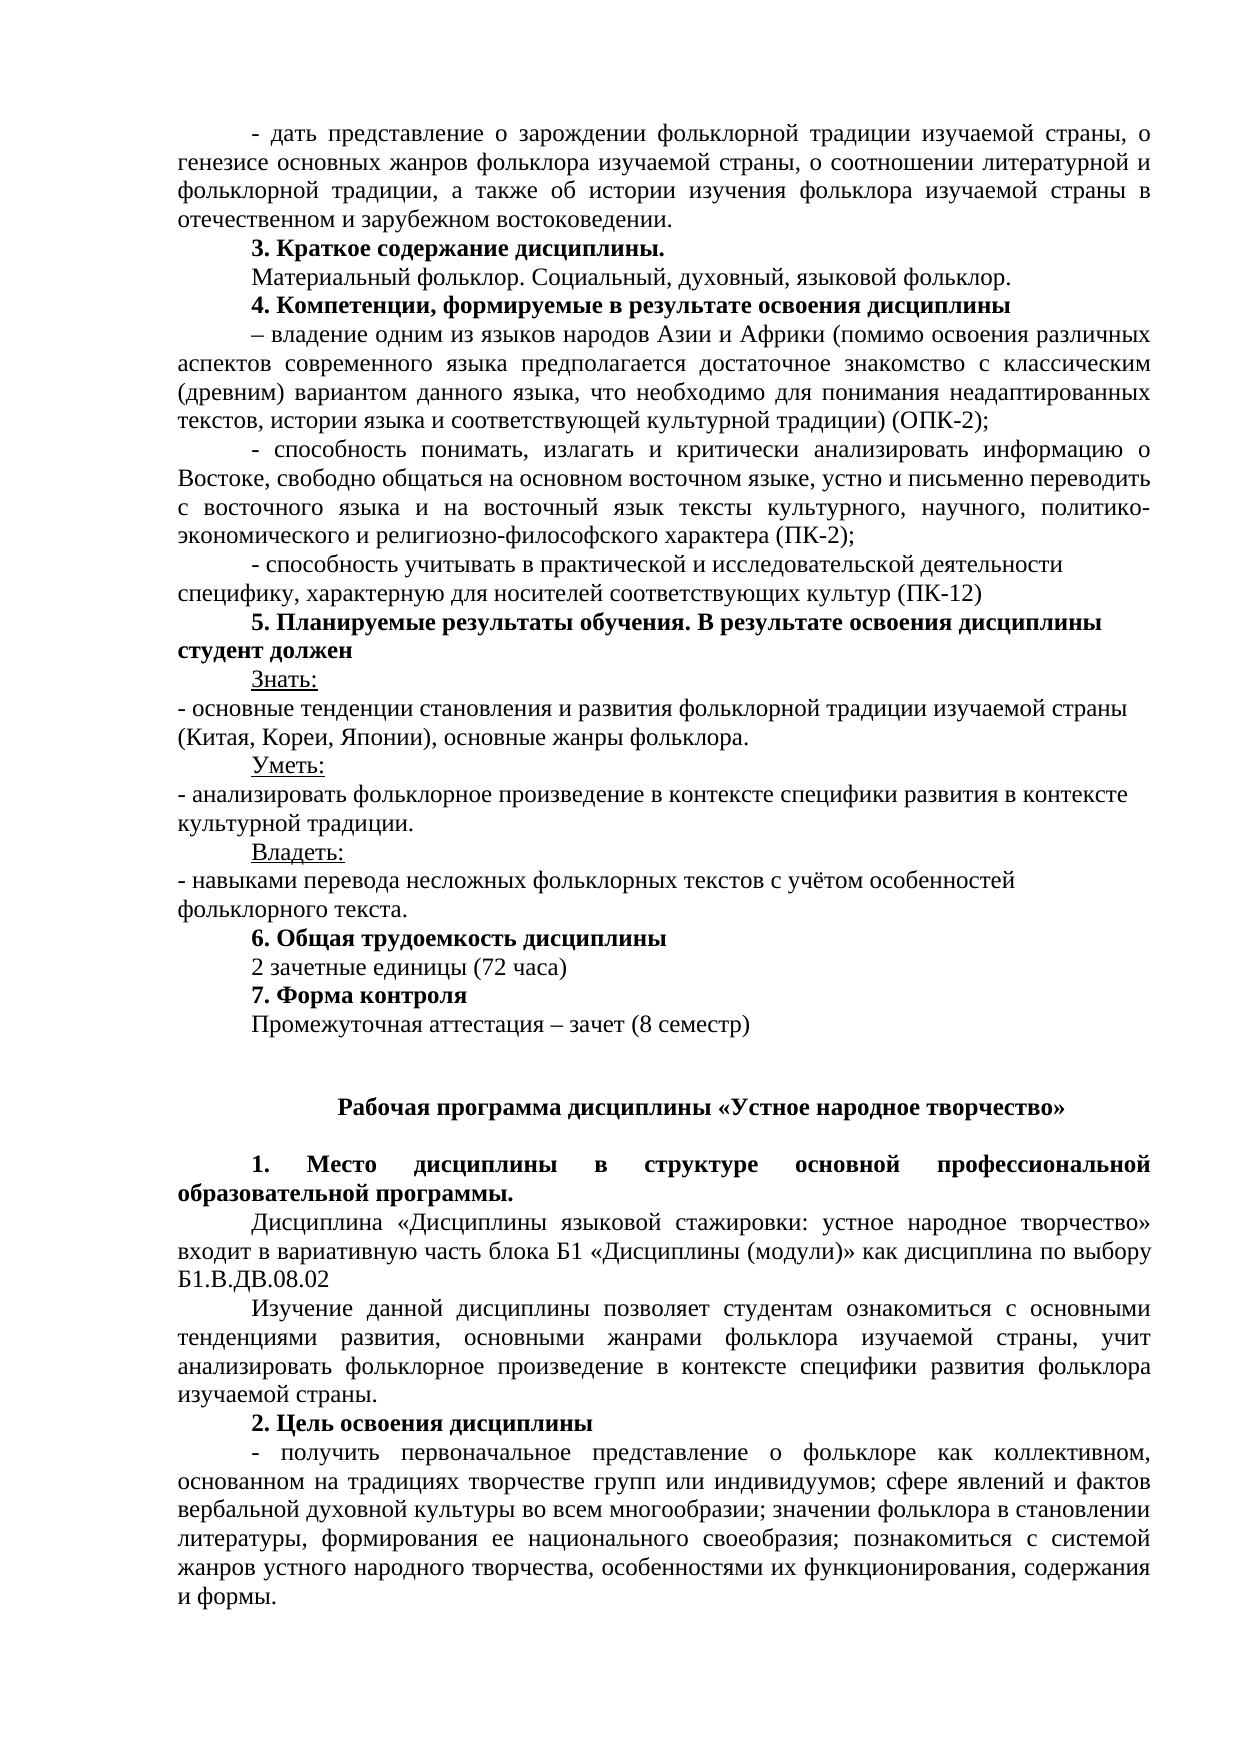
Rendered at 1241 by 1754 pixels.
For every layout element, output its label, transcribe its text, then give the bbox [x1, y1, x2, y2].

text 5. Планируемые результаты обучения. В результате освоения дисциплины студент должен [177, 607, 1152, 664]
text Владеть: [177, 837, 1152, 866]
text - навыками перевода несложных фольклорных текстов с учётом особенностей фольклорного текста. [177, 866, 1152, 923]
text - получить первоначальное представление о фольклоре как коллективном, основанном на традициях творчестве групп или индивидуумов; сфере явлений и фактов вербальной духовной культуры во всем многообразии; значении фольклора в становлении литературы, формирования ее национального своеобразия; познакомиться с системой жанров устного народного творчества, особенностями их функционирования, содержания и формы. [177, 1437, 1152, 1609]
text Дисциплина «Дисциплины языковой стажировки: устное народное творчество» входит в вариативную часть блока Б1 «Дисциплины (модули)» как дисциплина по выбору Б1.В.ДВ.08.02 [177, 1207, 1152, 1293]
text 2. Цель освоения дисциплины [177, 1408, 1152, 1437]
text 7. Форма контроля [177, 981, 1152, 1009]
text 2 зачетные единицы (72 часа) [177, 952, 1152, 981]
text Уметь: [177, 751, 1152, 779]
text - анализировать фольклорное произведение в контексте специфики развития в контексте культурной традиции. [177, 779, 1152, 837]
text Знать: [177, 664, 1152, 693]
text Рабочая программа дисциплины «Устное народное творчество» [177, 1092, 1152, 1121]
text Материальный фольклор. Социальный, духовный, языковой фольклор. [177, 262, 1152, 291]
text 1. Место дисциплины в структуре основной профессиональной образовательной программы. [177, 1149, 1152, 1207]
text 6. Общая трудоемкость дисциплины [177, 923, 1152, 952]
text Изучение данной дисциплины позволяет студентам ознакомиться с основными тенденциями развития, основными жанрами фольклора изучаемой страны, учит анализировать фольклорное произведение в контексте специфики развития фольклора изучаемой страны. [177, 1293, 1152, 1408]
text - основные тенденции становления и развития фольклорной традиции изучаемой страны (Китая, Кореи, Японии), основные жанры фольклора. [177, 693, 1152, 751]
text - дать представление о зарождении фольклорной традиции изучаемой страны, о генезисе основных жанров фольклора изучаемой страны, о соотношении литературной и фольклорной традиции, а также об истории изучения фольклора изучаемой страны в отечественном и зарубежном востоковедении. [177, 118, 1152, 233]
text 4. Компетенции, формируемые в результате освоения дисциплины [177, 291, 1152, 319]
text - способность понимать, излагать и критически анализировать информацию о Востоке, свободно общаться на основном восточном языке, устно и письменно переводить с восточного языка и на восточный язык тексты культурного, научного, политико-экономического и религиозно-философского характера (ПК-2); [177, 434, 1152, 549]
text 3. Краткое содержание дисциплины. [177, 233, 1152, 262]
text Промежуточная аттестация – зачет (8 семестр) [177, 1009, 1152, 1038]
text – владение одним из языков народов Азии и Африки (помимо освоения различных аспектов современного языка предполагается достаточное знакомство с классическим (древним) вариантом данного языка, что необходимо для понимания неадаптированных текстов, истории языка и соответствующей культурной традиции) (ОПК-2); [177, 319, 1152, 434]
text - способность учитывать в практической и исследовательской деятельности специфику, характерную для носителей соответствующих культур (ПК-12) [177, 549, 1152, 607]
